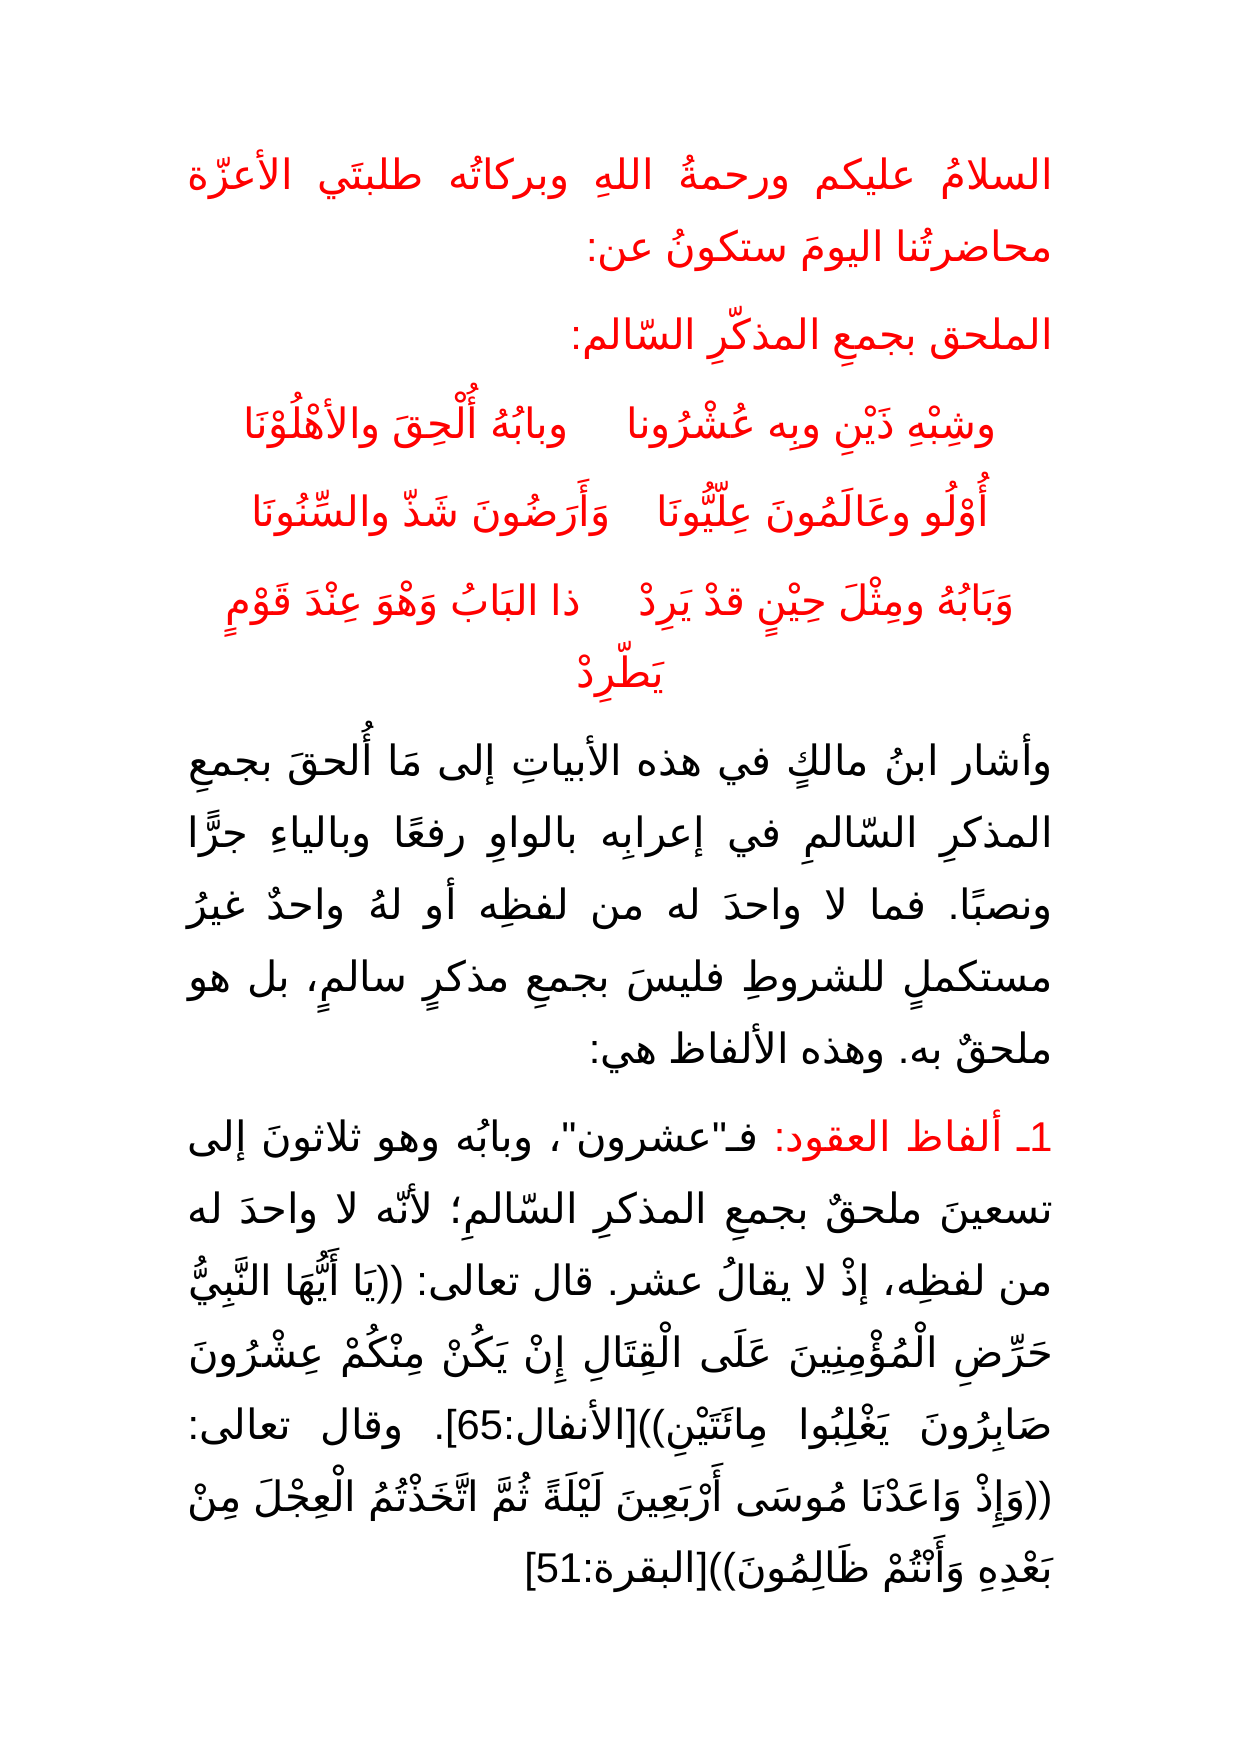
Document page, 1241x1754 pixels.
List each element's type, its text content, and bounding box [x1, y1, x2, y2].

text وأشار ابنُ مالكٍ في هذه الأبياتِ إلى مَا أُلحقَ بجمعِ المذكرِ السّالمِ في إعرابِه بالواوِ رفعًا وبالياءِ جرًّا ونصبًا. فما لا واحدَ له من لفظِه أو لهُ واحدٌ غيرُ مستكملٍ للشروطِ فليسَ بجمعِ مذكرٍ سالمٍ، بل هو ملحقٌ به. وهذه الألفاظ هي: [187, 736, 1053, 1072]
text وشِبْهِ ذَيْنِ وبِه عُشْرُونا وبابُهُ أُلْحِقَ والأهْلُوْنَا [187, 399, 1053, 447]
text 1ـ ألفاظ العقود: فـ"عشرون"، وبابُه وهو ثلاثونَ إلى تسعينَ ملحقٌ بجمعِ المذكرِ السّالمِ؛ لأنّه لا واحدَ له من لفظِه، إذْ لا يقالُ عشر. قال تعالى: ((يَا أَيُّهَا النَّبِيُّ حَرِّضِ الْمُؤْمِنِينَ عَلَى الْقِتَالِ إِنْ يَكُنْ مِنْكُمْ عِشْرُونَ صَابِرُونَ يَغْلِبُوا مِائَتَيْنِ))[الأنفال:65]. وقال تعالى: ((وَإِذْ وَاعَدْنَا مُوسَى أَرْبَعِينَ لَيْلَةً ثُمَّ اتَّخَذْتُمُ الْعِجْلَ مِنْ بَعْدِهِ وَأَنْتُمْ ظَالِمُونَ))[البقرة:51] [187, 1112, 1053, 1592]
text السلامُ عليكم ورحمةُ اللهِ وبركاتُه طلبتَي الأعزّة محاضرتُنا اليومَ ستكونُ عن: [187, 150, 1053, 270]
text وَبَابُهُ ومِثْلَ حِيْنٍ قدْ يَرِدْ ذا البَابُ وَهْوَ عِنْدَ قَوْمٍ يَطّرِدْ [187, 576, 1053, 696]
text أُوْلُو وعَالَمُونَ عِلّيُّونَا وَأَرَضُونَ شَذّ والسِّنُونَا [187, 487, 1053, 535]
text الملحق بجمعِ المذكّرِ السّالم: [187, 310, 1053, 358]
